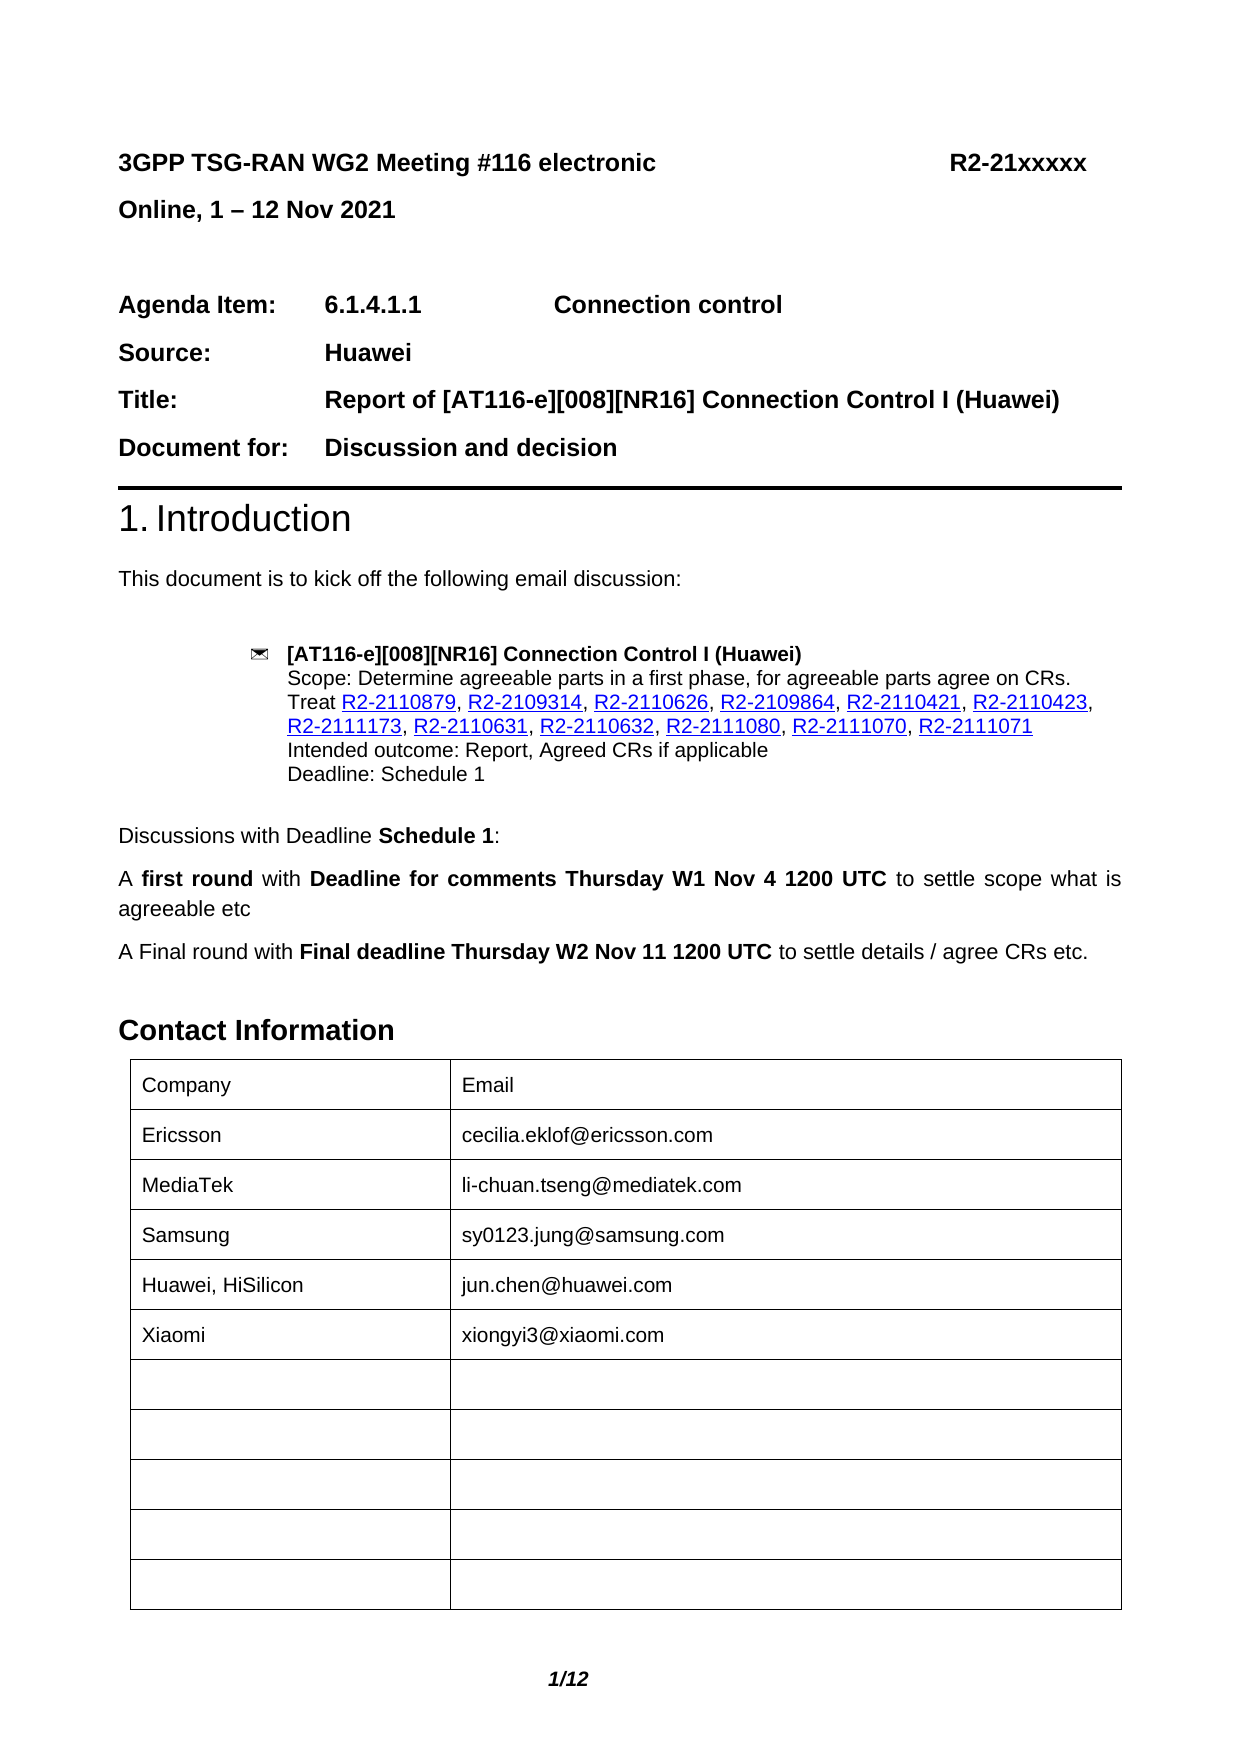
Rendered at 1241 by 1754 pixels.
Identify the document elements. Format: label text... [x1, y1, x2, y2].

table_cell xiongyi3@xiaomi.com [451, 1310, 1121, 1359]
subtitle Introduction [118, 490, 1122, 539]
table_header Email [451, 1060, 1121, 1109]
table_header Company [131, 1060, 450, 1109]
table_cell [451, 1560, 1121, 1609]
text A Final round with Final deadline Thursday W2 Nov 11 1200 UTC to settle details / agree CRs etc. [118, 939, 1122, 964]
text Agenda Item: 6.1.4.1.1 Connection control [118, 290, 1122, 319]
table_cell sy0123.jung@samsung.com [451, 1210, 1121, 1259]
table_cell [131, 1360, 450, 1409]
table_cell li-chuan.tseng@mediatek.com [451, 1160, 1121, 1209]
text Source: Huawei [118, 338, 1122, 366]
table_cell [451, 1360, 1121, 1409]
table_cell [131, 1410, 450, 1459]
table_cell jun.chen@huawei.com [451, 1260, 1121, 1309]
table_cell [451, 1410, 1121, 1459]
table_cell Ericsson [131, 1110, 450, 1159]
text Document for: Discussion and decision [118, 433, 1122, 461]
table_cell [131, 1460, 450, 1509]
table_cell Samsung [131, 1210, 450, 1259]
table_cell [451, 1460, 1121, 1509]
text Title: Report of [AT116-e][008][NR16] Connection Control I (Huawei) [118, 385, 1122, 414]
text Online, 1 – 12 Nov 2021 [118, 195, 1122, 224]
table_cell [131, 1510, 450, 1559]
table_cell cecilia.eklof@ericsson.com [451, 1110, 1121, 1159]
text Intended outcome: Report, Agreed CRs if applicable [249, 738, 1122, 762]
table_cell Xiaomi [131, 1310, 450, 1359]
text This document is to kick off the following email discussion: [118, 566, 1122, 591]
table_cell MediaTek [131, 1160, 450, 1209]
text Deadline: Schedule 1 [249, 762, 1122, 786]
text Discussions with Deadline Schedule 1: [118, 823, 1122, 848]
table_cell [451, 1510, 1121, 1559]
text [AT116-e][008][NR16] Connection Control I (Huawei) [249, 642, 1122, 666]
text 3GPP TSG-RAN WG2 Meeting #116 electronic R2-21xxxxx [118, 148, 1122, 176]
text Scope: Determine agreeable parts in a first phase, for agreeable parts agree on CRs. Treat R2-2110879, R2-2109314, R2-2110626, R2-2109864, R2-2110421, R2-2110423, R2-2111173, R2-2110631, R2-2110632, R2-2111080, R2-2111070, R2-2111071 [249, 666, 1122, 738]
table_cell Huawei, HiSilicon [131, 1260, 450, 1309]
table_cell [131, 1560, 450, 1609]
text A first round with Deadline for comments Thursday W1 Nov 4 1200 UTC to settle scope what is agreeable etc [118, 866, 1122, 921]
text Contact Information [118, 1013, 1122, 1047]
